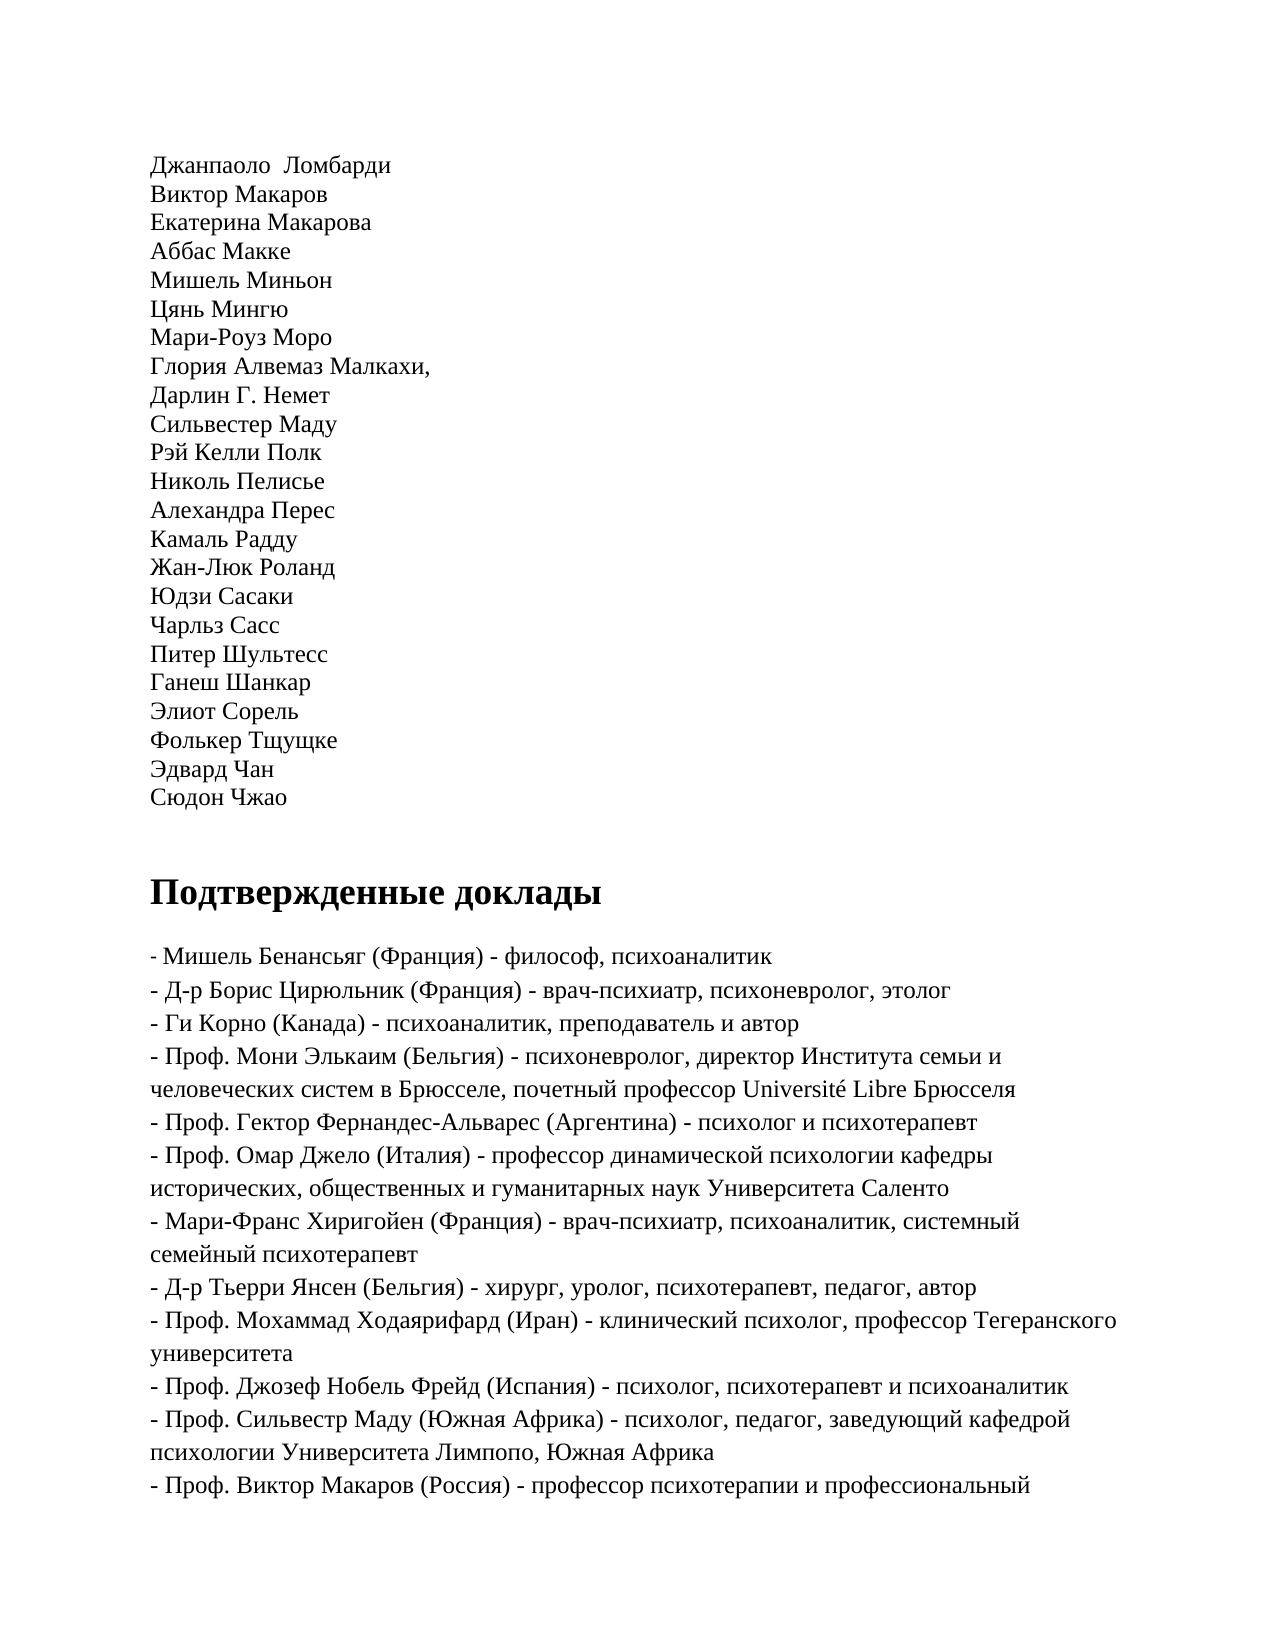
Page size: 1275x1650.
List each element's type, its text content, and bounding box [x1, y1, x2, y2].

text Екатерина Макарова Аббас Макке Мишель Миньон Цянь Мингю Мари-Роуз Моро Глория Алвемаз Малкахи, Дарлин Г. Немет Сильвестер Маду Рэй Келли Полк Николь Пелисье Алехандра Перес Камаль Радду Жан-Люк Роланд Юдзи Сасаки Чарльз Сасс Питер Шультесс Ганеш Шанкар Элиот Сорель Фолькер Тщущке Эдвард Чан Сюдон Чжао [150, 207, 1125, 811]
subtitle Подтвержденные доклады [150, 869, 1125, 912]
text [150, 150, 1125, 207]
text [150, 941, 1125, 1499]
